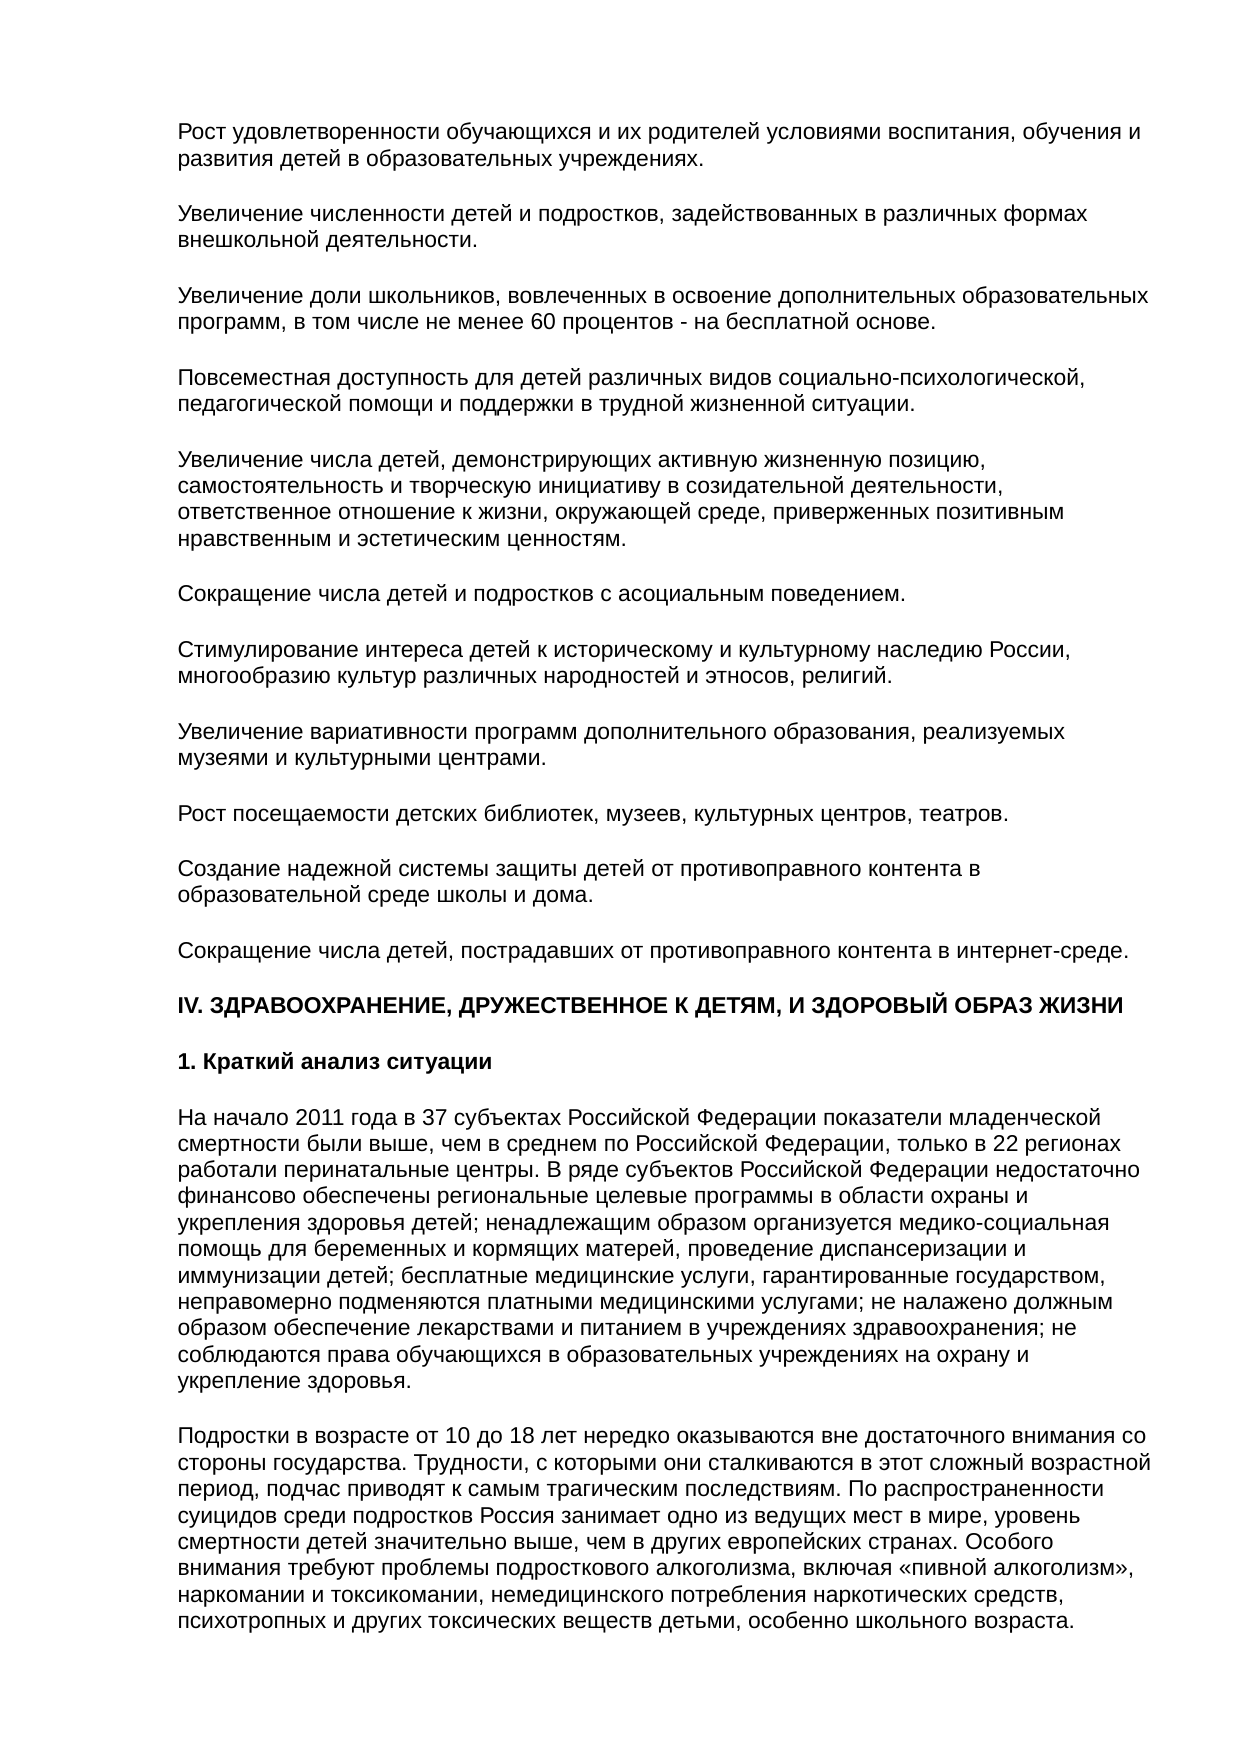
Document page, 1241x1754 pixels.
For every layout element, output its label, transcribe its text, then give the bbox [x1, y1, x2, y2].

text Подростки в возрасте от 10 до 18 лет нередко оказываются вне достаточного внимания со стороны государства. Трудности, с которыми они сталкиваются в этот сложный возрастной период, подчас приводят к самым трагическим последствиям. По распространенности суицидов среди подростков Россия занимает одно из ведущих мест в мире, уровень смертности детей значительно выше, чем в других европейских странах. Особого внимания требуют проблемы подросткового алкоголизма, включая «пивной алкоголизм», наркомании и токсикомании, немедицинского потребления наркотических средств, психотропных и других токсических веществ детьми, особенно школьного возраста. [177, 1422, 1152, 1633]
text Увеличение числа детей, демонстрирующих активную жизненную позицию, самостоятельность и творческую инициативу в созидательной деятельности, ответственное отношение к жизни, окружающей среде, приверженных позитивным нравственным и эстетическим ценностям. [177, 446, 1152, 551]
text Повсеместная доступность для детей различных видов социально-психологической, педагогической помощи и поддержки в трудной жизненной ситуации. [177, 364, 1152, 416]
text Увеличение доли школьников, вовлеченных в освоение дополнительных образовательных программ, в том числе не менее 60 процентов - на бесплатной основе. [177, 282, 1152, 334]
text Стимулирование интереса детей к историческому и культурному наследию России, многообразию культур различных народностей и этносов, религий. [177, 636, 1152, 688]
text На начало 2011 года в 37 субъектах Российской Федерации показатели младенческой смертности были выше, чем в среднем по Российской Федерации, только в 22 регионах работали перинатальные центры. В ряде субъектов Российской Федерации недостаточно финансово обеспечены региональные целевые программы в области охраны и укрепления здоровья детей; ненадлежащим образом организуется медико-социальная помощь для беременных и кормящих матерей, проведение диспансеризации и иммунизации детей; бесплатные медицинские услуги, гарантированные государством, неправомерно подменяются платными медицинскими услугами; не налажено должным образом обеспечение лекарствами и питанием в учреждениях здравоохранения; не соблюдаются права обучающихся в образовательных учреждениях на охрану и укрепление здоровья. [177, 1103, 1152, 1393]
text Сокращение числа детей и подростков с асоциальным поведением. [177, 580, 1152, 607]
text Рост посещаемости детских библиотек, музеев, культурных центров, театров. [177, 799, 1152, 826]
text Рост удовлетворенности обучающихся и их родителей условиями воспитания, обучения и развития детей в образовательных учреждениях. [177, 118, 1152, 171]
text IV. ЗДРАВООХРАНЕНИЕ, ДРУЖЕСТВЕННОЕ К ДЕТЯМ, И ЗДОРОВЫЙ ОБРАЗ ЖИЗНИ [177, 992, 1152, 1019]
text 1. Краткий анализ ситуации [177, 1048, 1152, 1074]
text Создание надежной системы защиты детей от противоправного контента в образовательной среде школы и дома. [177, 855, 1152, 908]
text Увеличение вариативности программ дополнительного образования, реализуемых музеями и культурными центрами. [177, 718, 1152, 770]
text Сокращение числа детей, пострадавших от противоправного контента в интернет-среде. [177, 937, 1152, 963]
text Увеличение численности детей и подростков, задействованных в различных формах внешкольной деятельности. [177, 200, 1152, 253]
